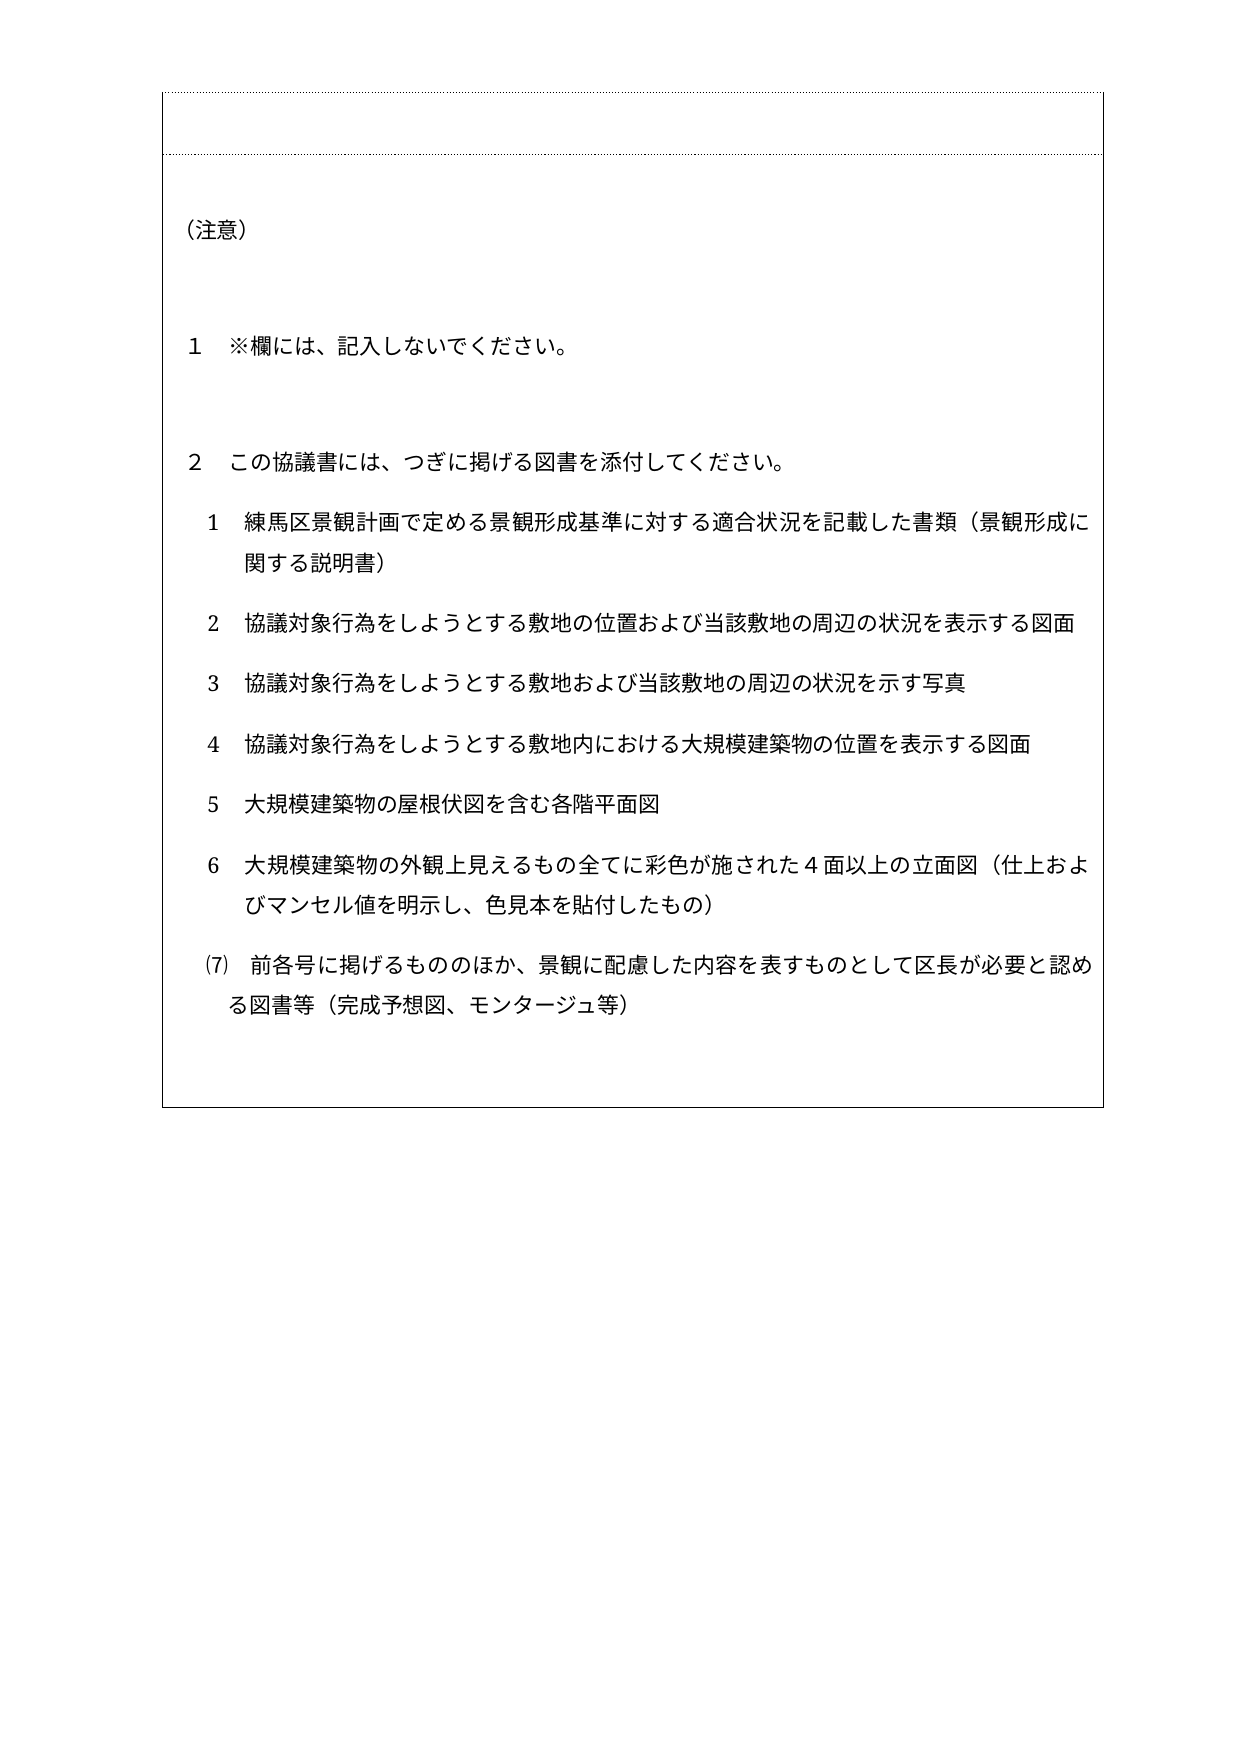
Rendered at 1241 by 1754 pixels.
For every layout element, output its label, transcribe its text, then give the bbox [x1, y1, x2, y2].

table_cell [163, 92, 1103, 154]
table_cell （注意） １ ※欄には、記入しないでください。 ２ この協議書には、つぎに掲げる図書を添付してください。 練馬区景観計画で定める景観形成基準に対する適合状況を記載した書類（景観形成に関する説明書） 協議対象行為をしようとする敷地の位置および当該敷地の周辺の状況を表示する図面 協議対象行為をしようとする敷地および当該敷地の周辺の状況を示す写真 協議対象行為をしようとする敷地内における大規模建築物の位置を表示する図面 大規模建築物の屋根伏図を含む各階平面図 大規模建築物の外観上見えるもの全てに彩色が施された４面以上の立面図（仕上およびマンセル値を明示し、色見本を貼付したもの） ⑺ 前各号に掲げるもののほか、景観に配慮した内容を表すものとして区長が必要と認める図書等（完成予想図、モンタージュ等） [163, 154, 1103, 1107]
